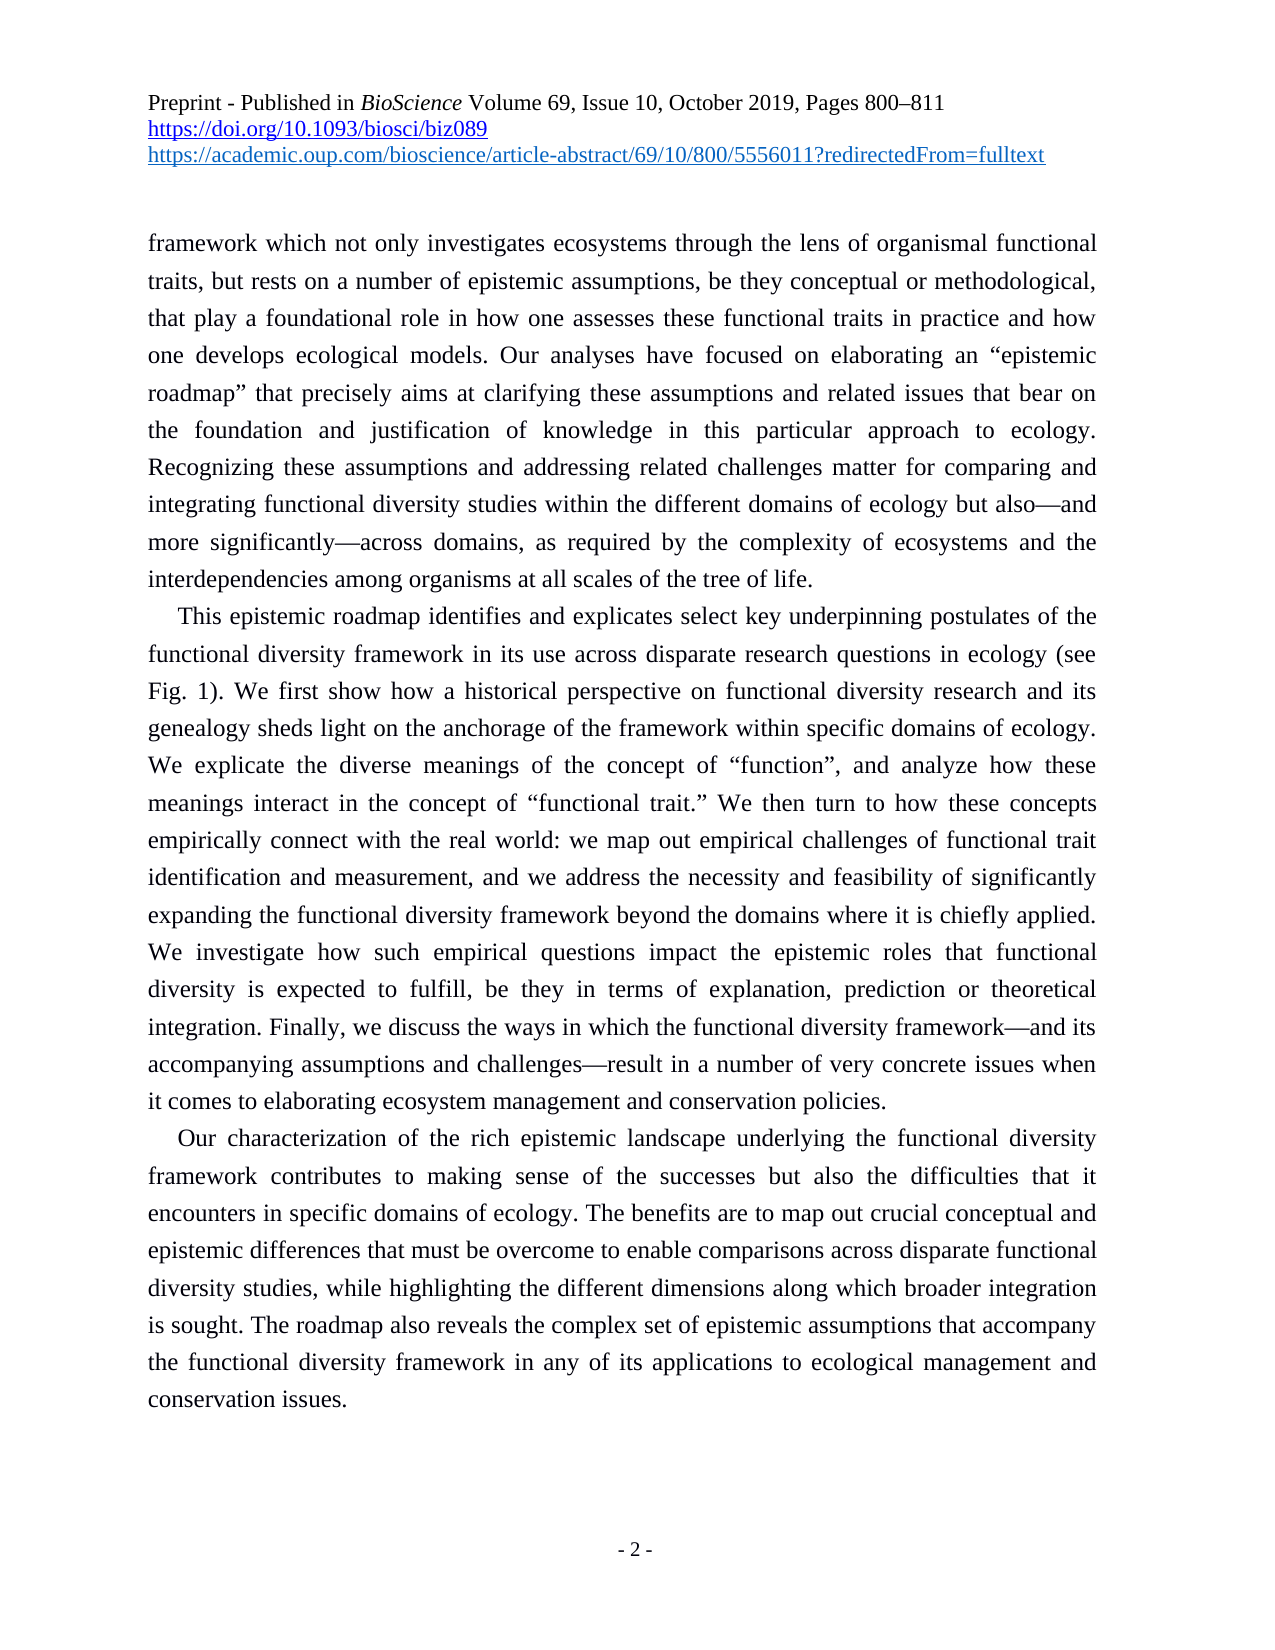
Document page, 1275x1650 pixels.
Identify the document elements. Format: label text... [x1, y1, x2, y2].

text This epistemic roadmap identifies and explicates select key underpinning postulates of the functional diversity framework in its use across disparate research questions in ecology (see Fig. 1). We first show how a historical perspective on functional diversity research and its genealogy sheds light on the anchorage of the framework within specific domains of ecology. We explicate the diverse meanings of the concept of “function”, and analyze how these meanings interact in the concept of “functional trait.” We then turn to how these concepts empirically connect with the real world: we map out empirical challenges of functional trait identification and measurement, and we address the necessity and feasibility of significantly expanding the functional diversity framework beyond the domains where it is chiefly applied. We investigate how such empirical questions impact the epistemic roles that functional diversity is expected to fulfill, be they in terms of explanation, prediction or theoretical integration. Finally, we discuss the ways in which the functional diversity framework—and its accompanying assumptions and challenges—result in a number of very concrete issues when it comes to elaborating ecosystem management and conservation policies. [148, 601, 1098, 1115]
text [148, 228, 1098, 593]
text Our characterization of the rich epistemic landscape underlying the functional diversity framework contributes to making sense of the successes but also the difficulties that it encounters in specific domains of ecology. The benefits are to map out crucial conceptual and epistemic differences that must be overcome to enable comparisons across disparate functional diversity studies, while highlighting the different dimensions along which broader integration is sought. The roadmap also reveals the complex set of epistemic assumptions that accompany the functional diversity framework in any of its applications to ecological management and conservation issues. [148, 1123, 1098, 1413]
